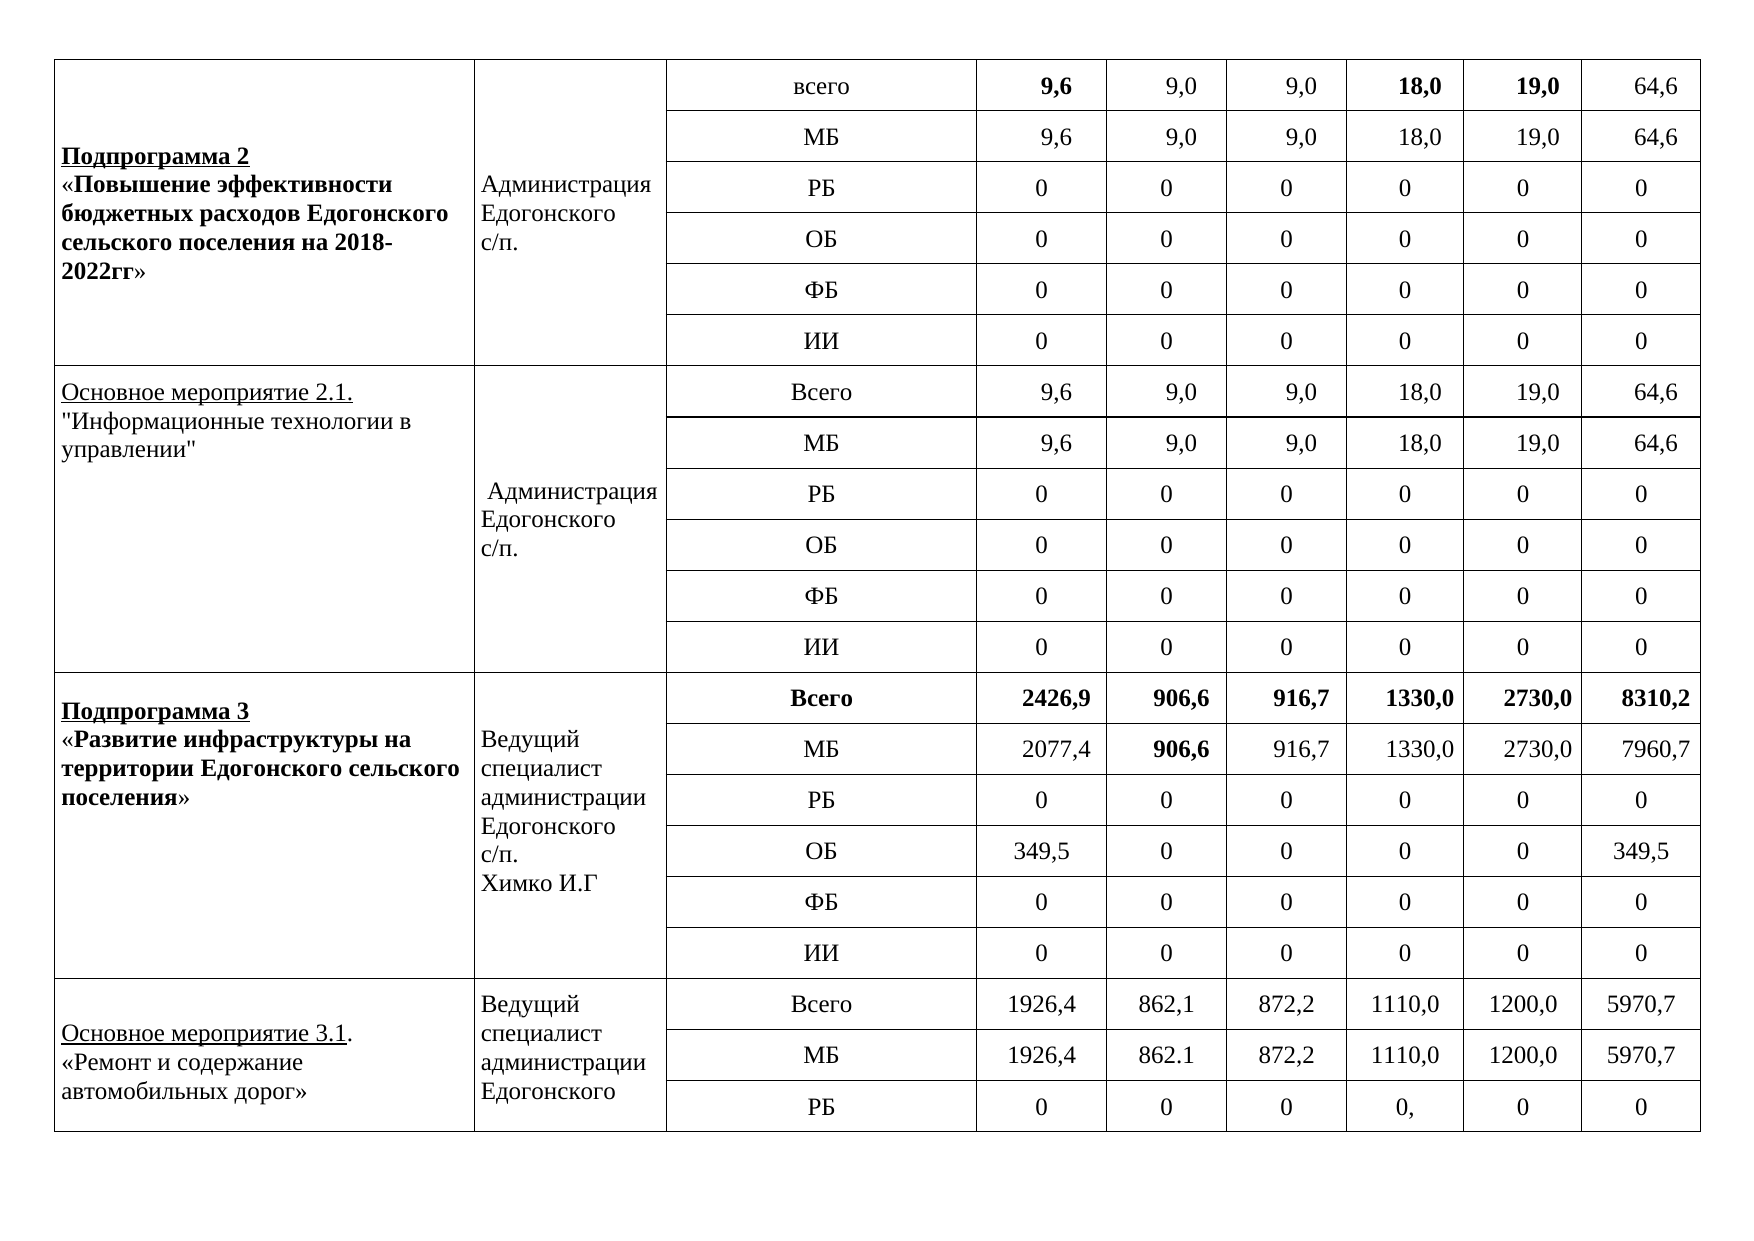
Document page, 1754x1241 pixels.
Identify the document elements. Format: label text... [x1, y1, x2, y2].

table_cell ИИ [667, 928, 976, 978]
table_cell 916,7 [1227, 673, 1346, 723]
table_cell 0 [1347, 826, 1463, 876]
table_cell 0 [1347, 213, 1463, 263]
table_cell 64,6 [1582, 418, 1700, 467]
table_cell 0 [1347, 469, 1463, 518]
table_cell 0 [1582, 928, 1700, 978]
table_cell 0 [1227, 928, 1346, 978]
table_cell 0 [1227, 775, 1346, 825]
table_cell 0 [1464, 622, 1581, 672]
table_cell 0 [1347, 571, 1463, 621]
table_cell 906,6 [1107, 673, 1226, 723]
table_cell 0 [1464, 469, 1581, 518]
table_cell 1110,0 [1347, 1030, 1463, 1080]
table_cell 0 [1107, 469, 1226, 518]
table_cell 9,6 [977, 111, 1106, 161]
table_cell 0 [977, 520, 1106, 569]
table_cell 349,5 [1582, 826, 1700, 876]
table_cell 0 [1107, 571, 1226, 621]
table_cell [55, 60, 474, 365]
table_cell 0 [1227, 571, 1346, 621]
table_cell 0 [1582, 469, 1700, 518]
table_cell 0 [1227, 264, 1346, 314]
table_cell всего [667, 60, 976, 110]
table_cell 872,2 [1227, 979, 1346, 1029]
table_cell 0 [1107, 264, 1226, 314]
table_cell 0 [1464, 1081, 1581, 1131]
table_cell 0 [1107, 775, 1226, 825]
table_cell 0 [977, 571, 1106, 621]
table_cell 906,6 [1107, 724, 1226, 774]
table_cell 0 [1464, 315, 1581, 365]
table_cell 0 [1464, 928, 1581, 978]
table_cell 0 [1464, 571, 1581, 621]
table_cell 0 [1227, 826, 1346, 876]
table_cell 0 [977, 1081, 1106, 1131]
table_cell 0 [1582, 315, 1700, 365]
table_cell 1110,0 [1347, 979, 1463, 1029]
table_cell 18,0 [1347, 111, 1463, 161]
table_cell Основное мероприятие 3.1. «Ремонт и содержание автомобильных дорог» [55, 979, 474, 1131]
table_cell 1926,4 [977, 1030, 1106, 1080]
table_cell 0 [977, 877, 1106, 927]
table_cell 2730,0 [1464, 724, 1581, 774]
table_cell Администрация Едогонского с/п. [475, 366, 666, 672]
table_cell 0 [1347, 520, 1463, 569]
table_cell 0 [1347, 775, 1463, 825]
table_cell Всего [667, 366, 976, 416]
table_cell 2426,9 [977, 673, 1106, 723]
table_cell 0 [1464, 877, 1581, 927]
table_cell 0 [1347, 928, 1463, 978]
table_cell 0 [1107, 520, 1226, 569]
table_cell 0 [1227, 520, 1346, 569]
table_cell 0 [1107, 162, 1226, 212]
table_cell Подпрограмма 3 «Развитие инфраструктуры на территории Едогонского сельского поселения» [55, 673, 474, 978]
table_cell 64,6 [1582, 60, 1700, 110]
table_cell 0 [1464, 520, 1581, 569]
table_cell 1926,4 [977, 979, 1106, 1029]
table_cell 0 [1582, 622, 1700, 672]
table_cell 0 [1347, 622, 1463, 672]
table_cell 0 [977, 264, 1106, 314]
table_cell 0 [1582, 571, 1700, 621]
table_cell 64,6 [1582, 366, 1700, 416]
table_cell 0 [1347, 162, 1463, 212]
table_cell 0 [977, 469, 1106, 518]
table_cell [475, 60, 666, 365]
table_cell 5970,7 [1582, 1030, 1700, 1080]
table_cell 0 [1227, 1081, 1346, 1131]
table_cell ФБ [667, 264, 976, 314]
table_cell 0 [1107, 826, 1226, 876]
table_cell 0 [1107, 877, 1226, 927]
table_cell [475, 979, 666, 1131]
table_cell Всего [667, 979, 976, 1029]
table_cell 862,1 [1107, 979, 1226, 1029]
table_cell 0 [1347, 264, 1463, 314]
table_cell 19,0 [1464, 111, 1581, 161]
table_cell 0 [1464, 213, 1581, 263]
table_cell ФБ [667, 877, 976, 927]
table_cell 2730,0 [1464, 673, 1581, 723]
table_cell Основное мероприятие 2.1. "Информационные технологии в управлении" [55, 366, 474, 672]
table_cell ОБ [667, 826, 976, 876]
table_cell ФБ [667, 571, 976, 621]
table_cell РБ [667, 1081, 976, 1131]
table_cell 0 [1227, 877, 1346, 927]
table_cell 0 [1107, 213, 1226, 263]
table_cell 0 [1464, 826, 1581, 876]
table_cell 9,0 [1227, 60, 1346, 110]
table_cell 862.1 [1107, 1030, 1226, 1080]
table_cell 18,0 [1347, 418, 1463, 467]
table_cell 0 [1582, 213, 1700, 263]
table_cell 0 [977, 213, 1106, 263]
table_cell 19,0 [1464, 60, 1581, 110]
table_cell 0 [1347, 877, 1463, 927]
table_cell 8310,2 [1582, 673, 1700, 723]
table_cell 0 [1347, 315, 1463, 365]
table_cell РБ [667, 469, 976, 518]
table_cell 7960,7 [1582, 724, 1700, 774]
table_cell 0 [1582, 775, 1700, 825]
table_cell 9,6 [977, 60, 1106, 110]
table_cell 9,0 [1227, 418, 1346, 467]
table_cell ИИ [667, 315, 976, 365]
table_cell 18,0 [1347, 366, 1463, 416]
table_cell 0, [1347, 1081, 1463, 1131]
table_cell 19,0 [1464, 366, 1581, 416]
table_cell 0 [1582, 162, 1700, 212]
table_cell МБ [667, 111, 976, 161]
table_cell 0 [1582, 1081, 1700, 1131]
table_cell 0 [1107, 1081, 1226, 1131]
table_cell 0 [1107, 928, 1226, 978]
table_cell 0 [1464, 162, 1581, 212]
table_cell 0 [1107, 622, 1226, 672]
table_cell 9,0 [1227, 366, 1346, 416]
table_cell 0 [977, 928, 1106, 978]
table_cell 0 [1227, 469, 1346, 518]
table_cell 872,2 [1227, 1030, 1346, 1080]
table_cell 9,0 [1107, 60, 1226, 110]
table_cell МБ [667, 724, 976, 774]
table_cell 0 [977, 162, 1106, 212]
table_cell 19,0 [1464, 418, 1581, 467]
table_cell 0 [977, 775, 1106, 825]
table_cell 64,6 [1582, 111, 1700, 161]
table_cell 0 [1582, 877, 1700, 927]
table_cell Ведущий специалист администрации Едогонского с/п. Химко И.Г [475, 673, 666, 978]
table_cell ОБ [667, 213, 976, 263]
table_cell 0 [1107, 315, 1226, 365]
table_cell МБ [667, 1030, 976, 1080]
table_cell 9,0 [1107, 418, 1226, 467]
table_cell ИИ [667, 622, 976, 672]
table_cell 349,5 [977, 826, 1106, 876]
table_cell РБ [667, 775, 976, 825]
table_cell 0 [977, 622, 1106, 672]
table_cell 0 [1464, 264, 1581, 314]
table_cell 1200,0 [1464, 979, 1581, 1029]
table_cell 9,0 [1107, 366, 1226, 416]
table_cell Всего [667, 673, 976, 723]
table_cell 0 [1582, 520, 1700, 569]
table_cell 2077,4 [977, 724, 1106, 774]
table_cell 0 [1582, 264, 1700, 314]
table_cell 9,6 [977, 366, 1106, 416]
table_cell 916,7 [1227, 724, 1346, 774]
table_cell 5970,7 [1582, 979, 1700, 1029]
table_cell 18,0 [1347, 60, 1463, 110]
table_cell РБ [667, 162, 976, 212]
table_cell 0 [1227, 213, 1346, 263]
table_cell 0 [1227, 315, 1346, 365]
table_cell 1330,0 [1347, 673, 1463, 723]
table_cell 0 [977, 315, 1106, 365]
table_cell 0 [1464, 775, 1581, 825]
table_cell 1200,0 [1464, 1030, 1581, 1080]
table_cell ОБ [667, 520, 976, 569]
table_cell 0 [1227, 622, 1346, 672]
table_cell 0 [1227, 162, 1346, 212]
table_cell 9,0 [1227, 111, 1346, 161]
table_cell 9,0 [1107, 111, 1226, 161]
table_cell 1330,0 [1347, 724, 1463, 774]
table_cell 9,6 [977, 418, 1106, 467]
table_cell МБ [667, 418, 976, 467]
